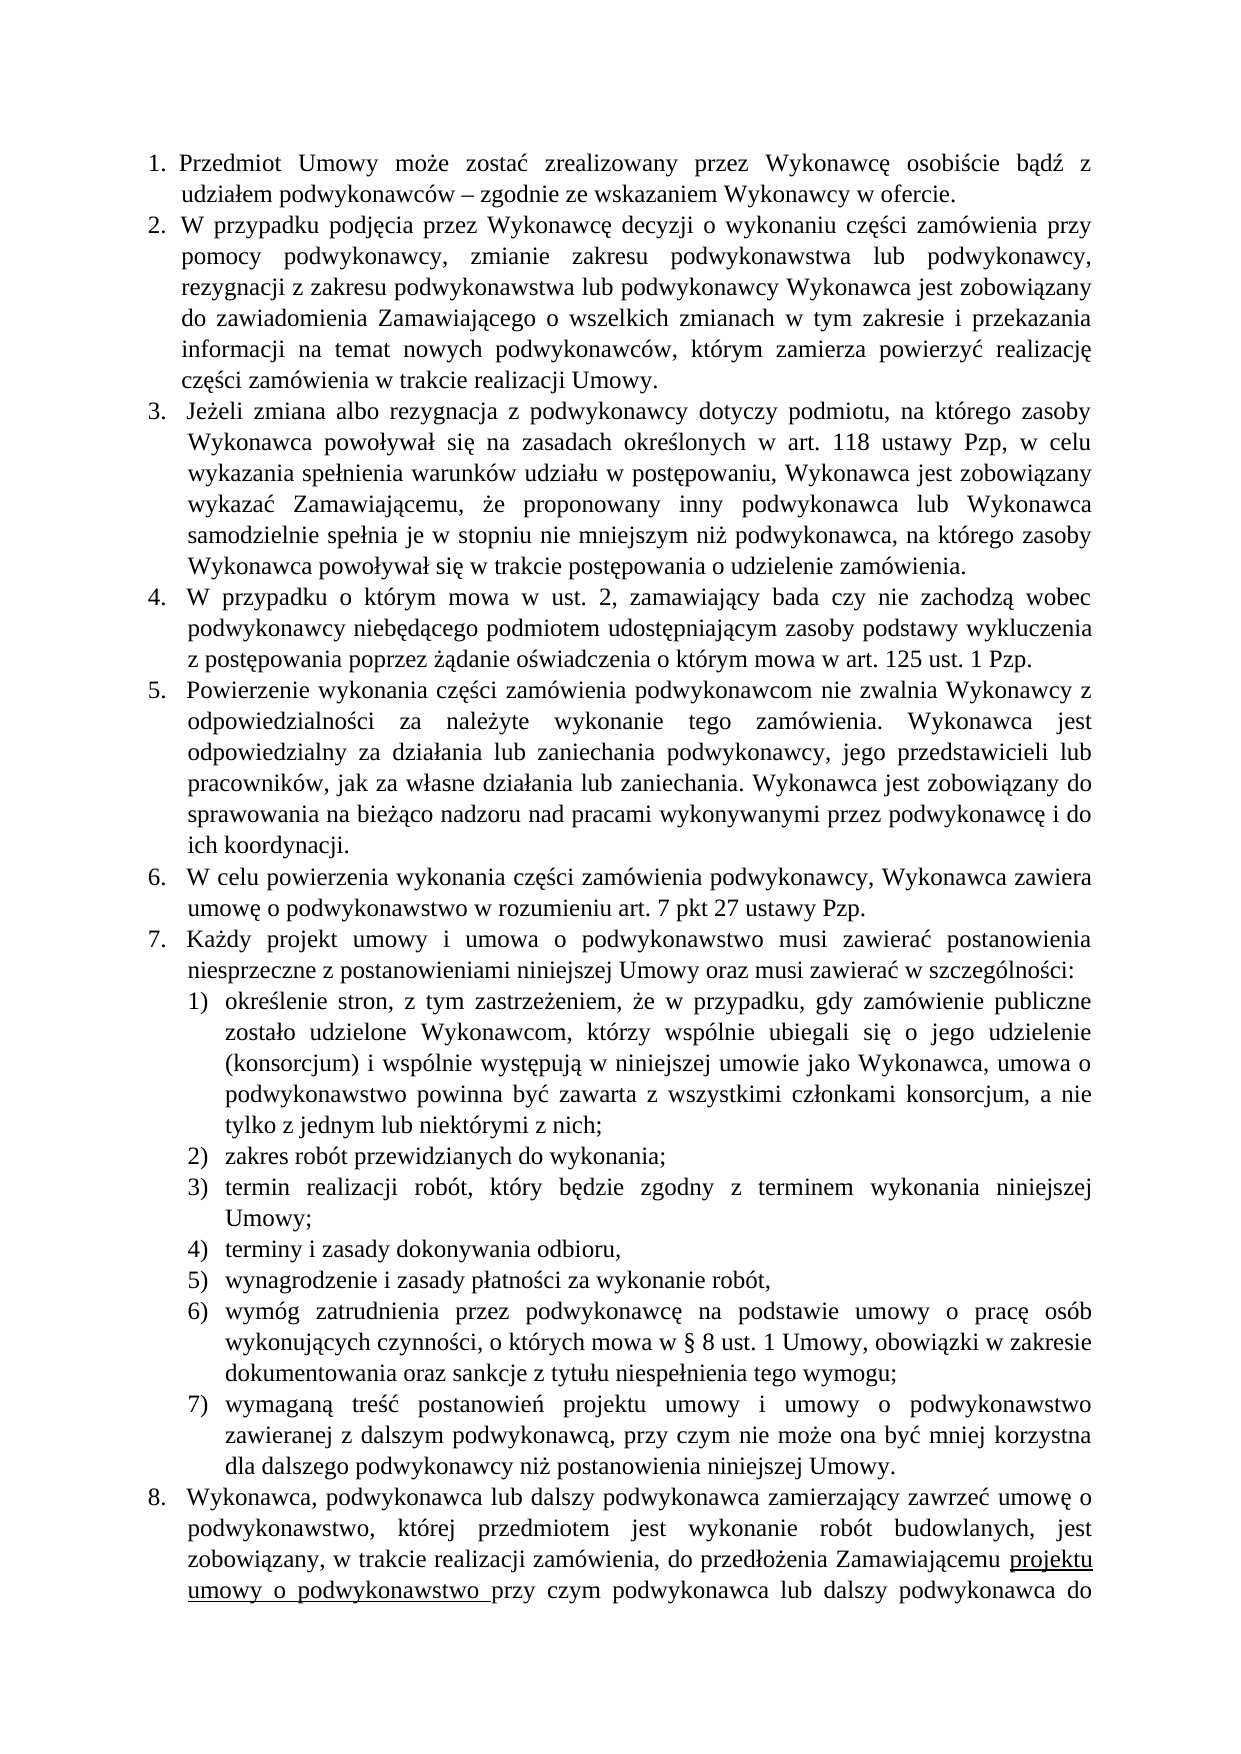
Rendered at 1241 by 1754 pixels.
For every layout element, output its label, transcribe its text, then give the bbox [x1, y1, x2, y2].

list wymaganą treść postanowień projektu umowy i umowy o podwykonawstwo zawieranej z dalszym podwykonawcą, przy czym nie może ona być mniej korzystna dla dalszego podwykonawcy niż postanowienia niniejszej Umowy. [187, 1389, 1093, 1480]
list Powierzenie wykonania części zamówienia podwykonawcom nie zwalnia Wykonawcy z odpowiedzialności za należyte wykonanie tego zamówienia. Wykonawca jest odpowiedzialny za działania lub zaniechania podwykonawcy, jego przedstawicieli lub pracowników, jak za własne działania lub zaniechania. Wykonawca jest zobowiązany do sprawowania na bieżąco nadzoru nad pracami wykonywanymi przez podwykonawcę i do ich koordynacji. [148, 675, 1093, 859]
list Jeżeli zmiana albo rezygnacja z podwykonawcy dotyczy podmiotu, na którego zasoby Wykonawca powoływał się na zasadach określonych w art. 118 ustawy Pzp, w celu wykazania spełnienia warunków udziału w postępowaniu, Wykonawca jest zobowiązany wykazać Zamawiającemu, że proponowany inny podwykonawca lub Wykonawca samodzielnie spełnia je w stopniu nie mniejszym niż podwykonawca, na którego zasoby Wykonawca powoływał się w trakcie postępowania o udzielenie zamówienia. [148, 396, 1093, 580]
list określenie stron, z tym zastrzeżeniem, że w przypadku, gdy zamówienie publiczne zostało udzielone Wykonawcom, którzy wspólnie ubiegali się o jego udzielenie (konsorcjum) i wspólnie występują w niniejszej umowie jako Wykonawca, umowa o podwykonawstwo powinna być zawarta z wszystkimi członkami konsorcjum, a nie tylko z jednym lub niektórymi z nich; [187, 986, 1093, 1139]
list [148, 1482, 1093, 1604]
list W przypadku podjęcia przez Wykonawcę decyzji o wykonaniu części zamówienia przy pomocy podwykonawcy, zmianie zakresu podwykonawstwa lub podwykonawcy, rezygnacji z zakresu podwykonawstwa lub podwykonawcy Wykonawca jest zobowiązany do zawiadomienia Zamawiającego o wszelkich zmianach w tym zakresie i przekazania informacji na temat nowych podwykonawców, którym zamierza powierzyć realizację części zamówienia w trakcie realizacji Umowy. [148, 210, 1093, 394]
list W celu powierzenia wykonania części zamówienia podwykonawcy, Wykonawca zawiera umowę o podwykonawstwo w rozumieniu art. 7 pkt 27 ustawy Pzp. [148, 862, 1093, 921]
list termin realizacji robót, który będzie zgodny z terminem wykonania niniejszej Umowy; [187, 1172, 1093, 1232]
list wymóg zatrudnienia przez podwykonawcę na podstawie umowy o pracę osób wykonujących czynności, o których mowa w § 8 ust. 1 Umowy, obowiązki w zakresie dokumentowania oraz sankcje z tytułu niespełnienia tego wymogu; [187, 1296, 1093, 1387]
list zakres robót przewidzianych do wykonania; [187, 1141, 1093, 1170]
list Każdy projekt umowy i umowa o podwykonawstwo musi zawierać postanowienia niesprzeczne z postanowieniami niniejszej Umowy oraz musi zawierać w szczególności: [148, 924, 1093, 983]
list wynagrodzenie i zasady płatności za wykonanie robót, [187, 1265, 1093, 1294]
list W przypadku o którym mowa w ust. 2, zamawiający bada czy nie zachodzą wobec podwykonawcy niebędącego podmiotem udostępniającym zasoby podstawy wykluczenia z postępowania poprzez żądanie oświadczenia o którym mowa w art. 125 ust. 1 Pzp. [148, 582, 1093, 673]
list Przedmiot Umowy może zostać zrealizowany przez Wykonawcę osobiście bądź z udziałem podwykonawców – zgodnie ze wskazaniem Wykonawcy w ofercie. [148, 148, 1093, 207]
list terminy i zasady dokonywania odbioru, [187, 1234, 1093, 1263]
